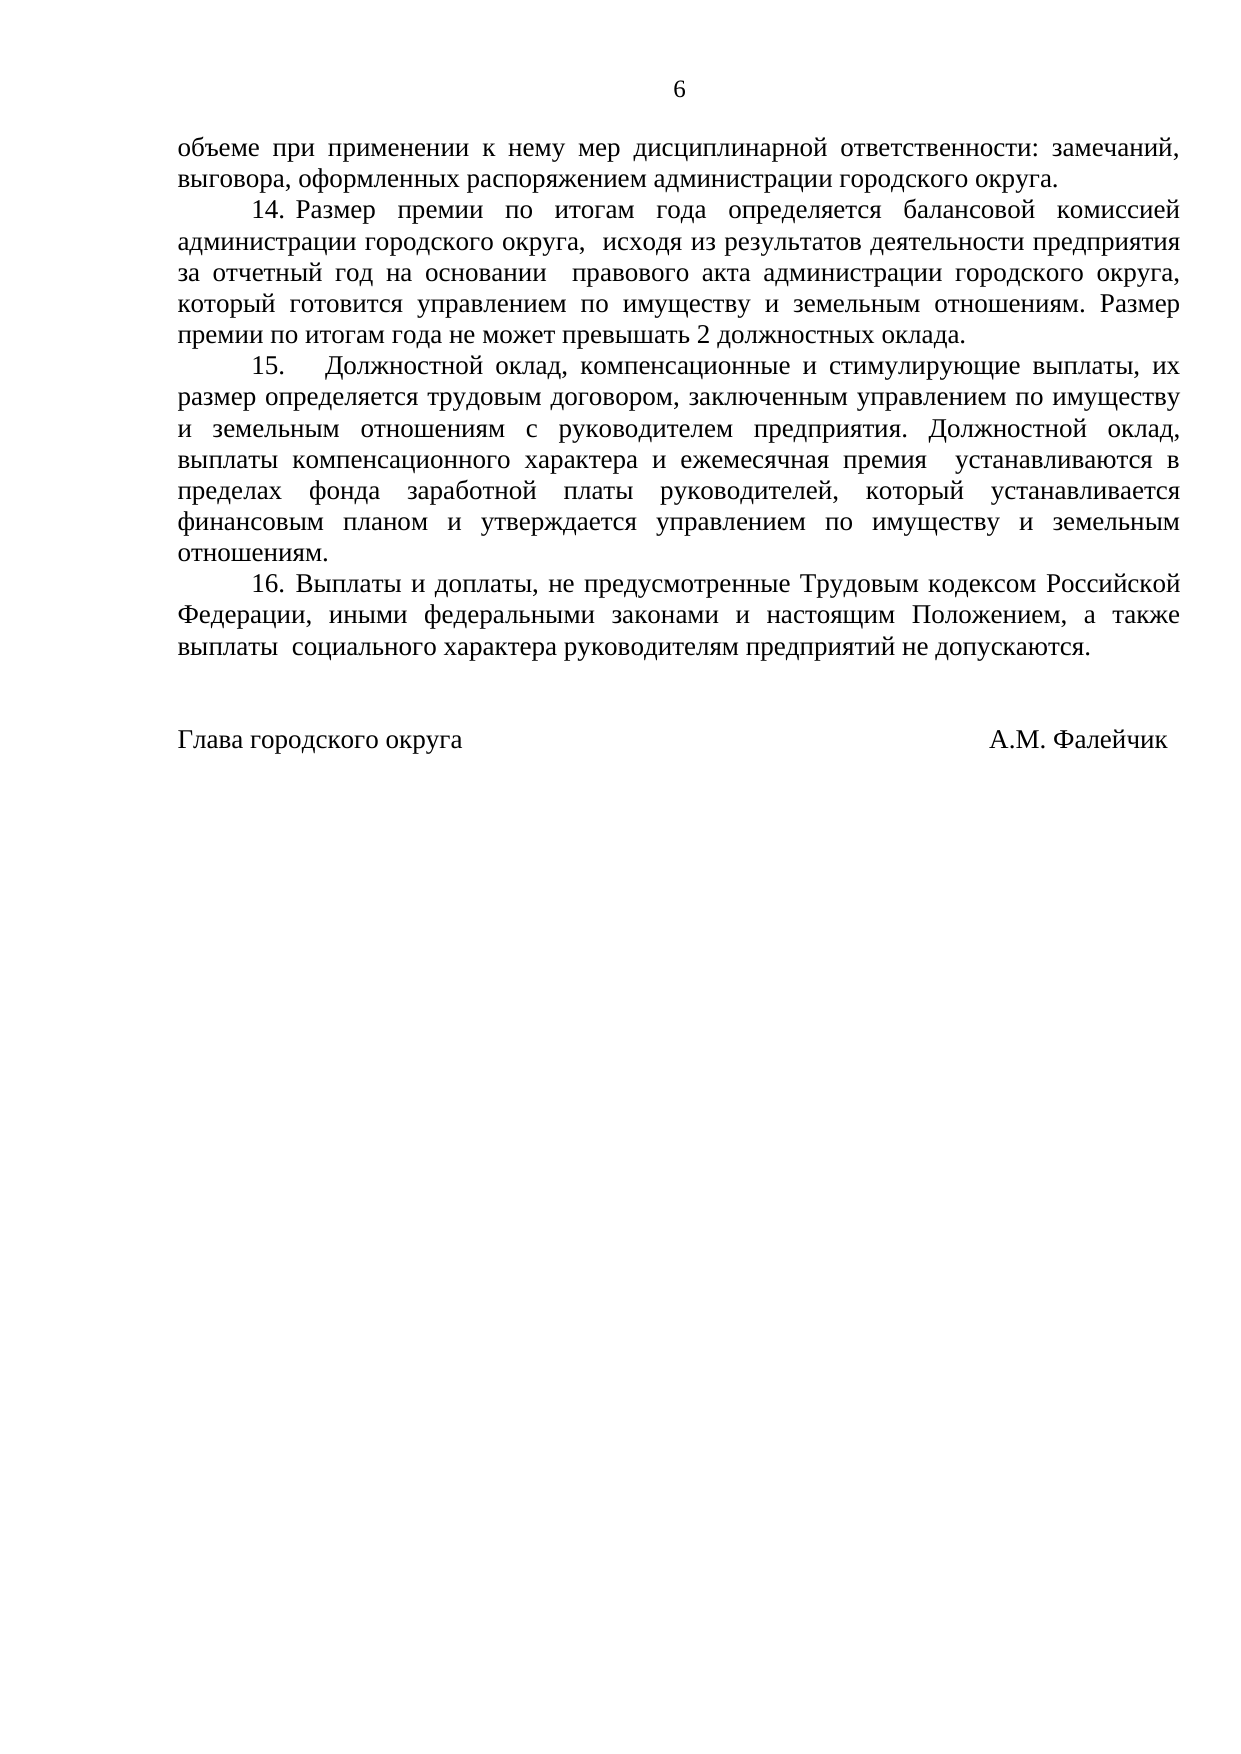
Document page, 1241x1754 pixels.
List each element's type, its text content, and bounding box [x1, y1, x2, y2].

text Глава городского округа А.М. Фалейчик [177, 723, 1181, 754]
list Должностной оклад, компенсационные и стимулирующие выплаты, их размер определяется трудовым договором, заключенным управлением по имуществу и земельным отношениям с руководителем предприятия. Должностной оклад, выплаты компенсационного характера и ежемесячная премия устанавливаются в пределах фонда заработной платы руководителей, который устанавливается финансовым планом и утверждается управлением по имуществу и земельным отношениям. [177, 349, 1181, 567]
list Размер премии по итогам года определяется балансовой комиссией администрации городского округа, исходя из результатов деятельности предприятия за отчетный год на основании правового акта администрации городского округа, который готовится управлением по имуществу и земельным отношениям. Размер премии по итогам года не может превышать 2 должностных оклада. [177, 194, 1181, 349]
list Выплаты и доплаты, не предусмотренные Трудовым кодексом Российской Федерации, иными федеральными законами и настоящим Положением, а также выплаты социального характера руководителям предприятий не допускаются. [177, 567, 1181, 661]
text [177, 131, 1181, 194]
